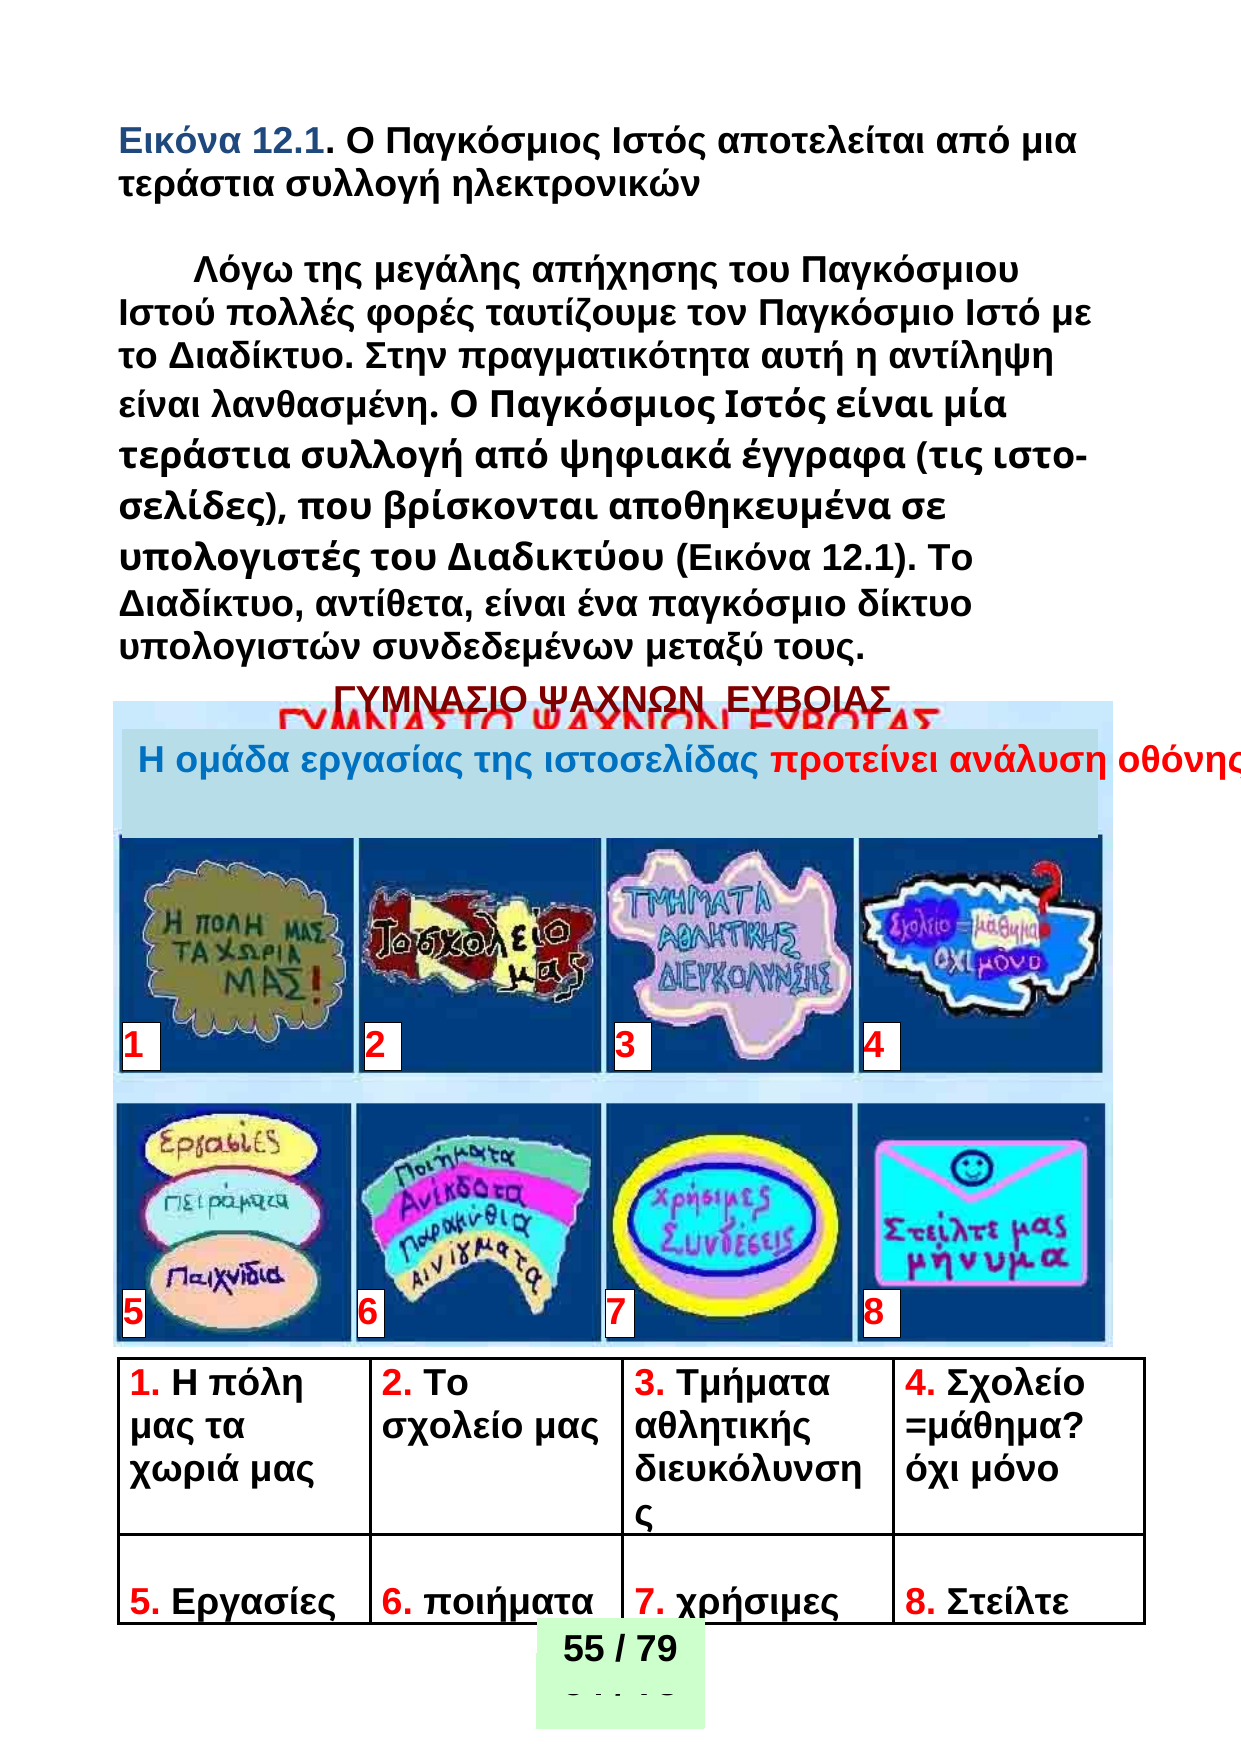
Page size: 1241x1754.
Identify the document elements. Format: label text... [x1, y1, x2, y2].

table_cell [372, 1536, 621, 1622]
table_header 3. Τμήματα αθλητικής διευκόλυνσης [624, 1360, 892, 1533]
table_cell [624, 1536, 892, 1622]
picture [809, 701, 824, 708]
picture [113, 701, 1113, 1347]
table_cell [120, 1536, 369, 1622]
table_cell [895, 1536, 1143, 1622]
table_header 1. Η πόλη μας τα χωριά μας [120, 1360, 369, 1533]
text σελίδες), που βρίσκονται αποθηκευμένα σε υπολογιστές του Διαδικτύου (Εικόνα 12.1). Το Διαδίκτυο, αντίθετα, είναι ένα παγκόσμιο δίκτυο υπολογιστών συνδεδεμένων μεταξύ τους. [118, 479, 1122, 667]
picture [783, 701, 795, 708]
text Λόγω της μεγάλης απήχησης του Παγκόσμιου Ιστού πολλές φορές ταυτίζουμε τον Παγκόσμιο Ιστό με το Διαδίκτυο. Στην πραγματικότητα αυτή η αντίληψη είναι λανθασμένη. Ο Παγκόσμιος Ιστός είναι μία τεράστια συλλογή από ψηφιακά έγγραφα (τις ιστο- [118, 247, 1122, 479]
table_header 4. Σχολείο =μάθημα? όχι μόνο [895, 1360, 1143, 1533]
text Εικόνα 12.1. Ο Παγκόσμιος Ιστός αποτελείται από μια τεράστια συλλογή ηλεκτρονικών [118, 118, 1122, 204]
table_header 2. Το σχολείο μας [372, 1360, 621, 1533]
picture [505, 701, 520, 708]
